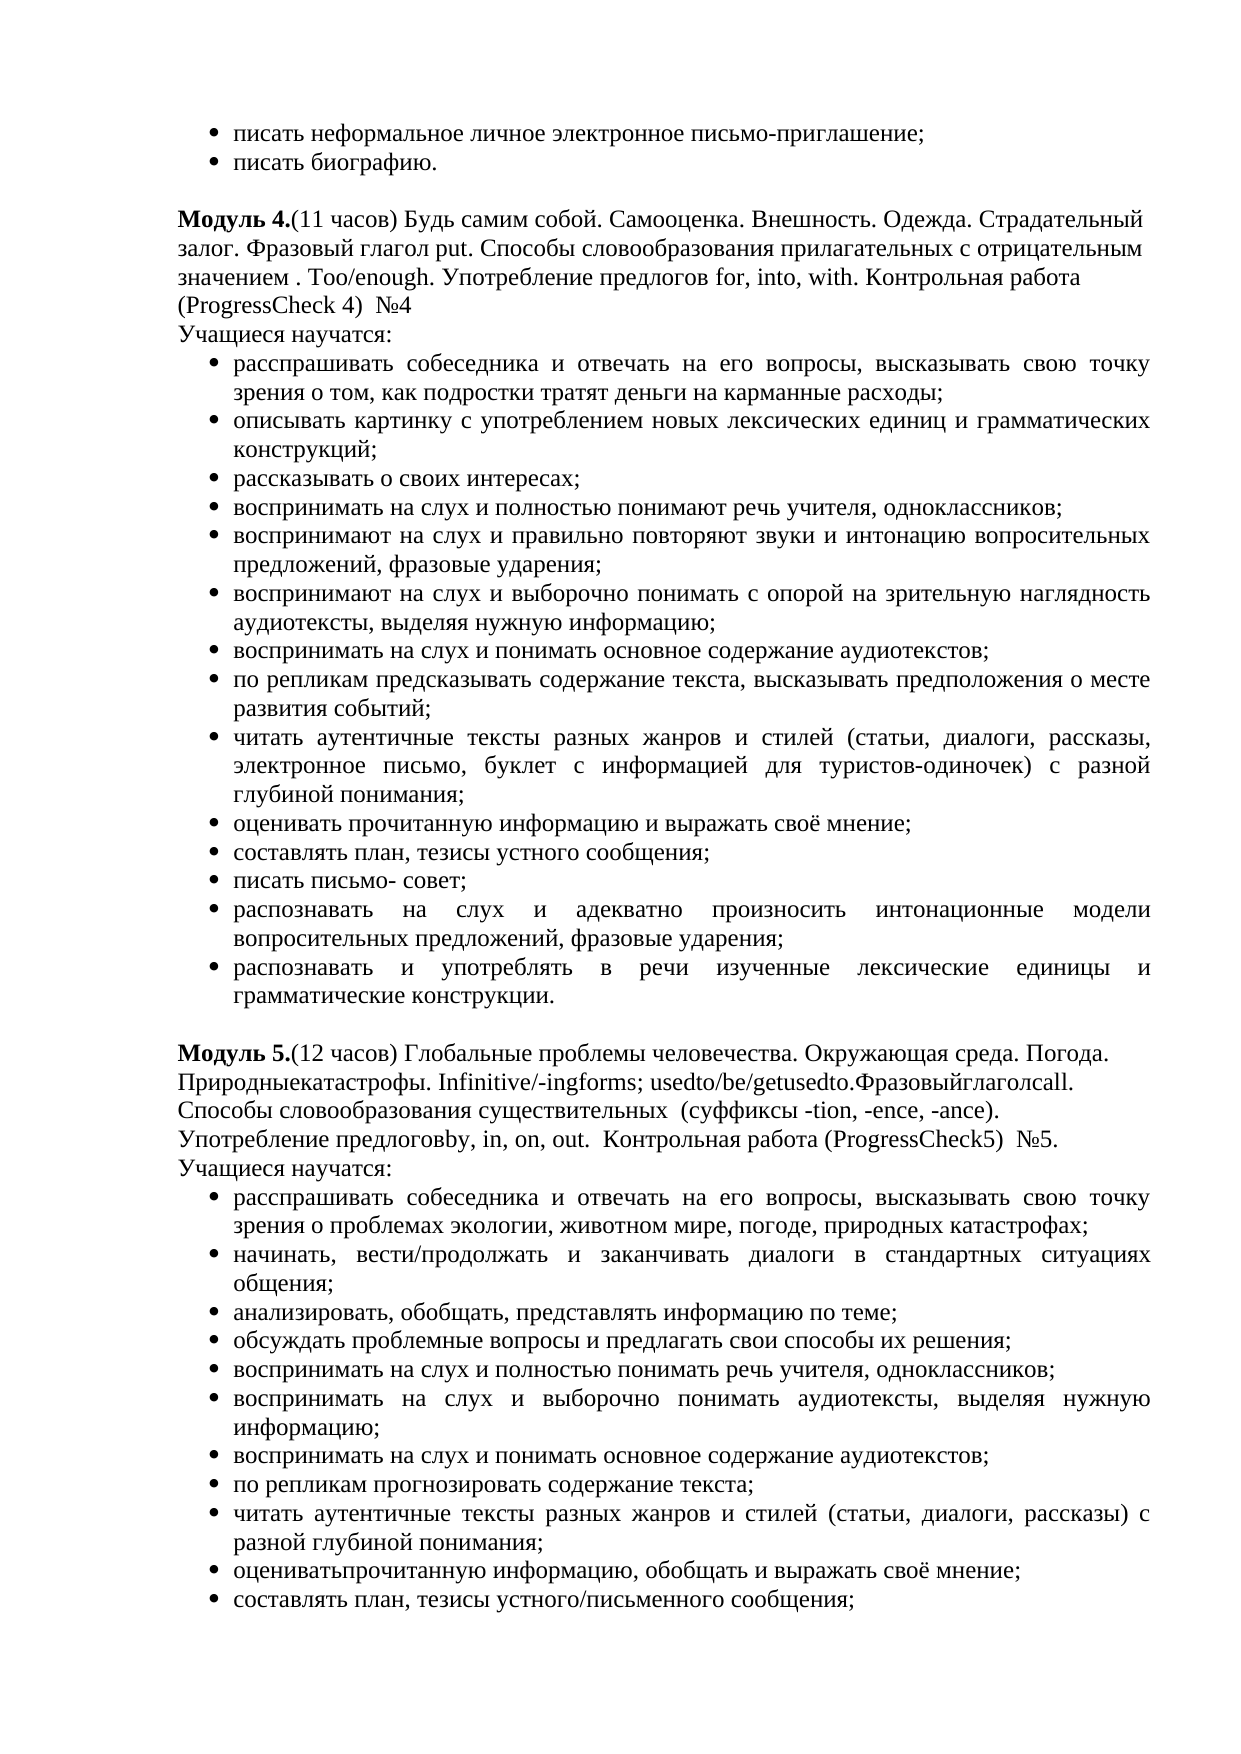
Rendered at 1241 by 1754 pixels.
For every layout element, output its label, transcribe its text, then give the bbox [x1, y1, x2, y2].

list воспринимать на слух и понимать основное содержание аудиотекстов; [209, 1441, 1152, 1469]
text Модуль 5.(12 часов) Глобальные проблемы человечества. Окружающая среда. Погода. Природныекатастрофы. Infinitive/-ingforms; usedto/be/getusedtо.Фразовыйглаголcall. Cпособы словообразования cуществительных (суффиксы -tion, -ence, -ance). Употребление предлоговby, in, on, out. Контрольная работа (ProgressCheck5) №5. [177, 1038, 1152, 1153]
list распознавать и употреблять в речи изученные лексические единицы и грамматические конструкции. [209, 952, 1152, 1009]
list писать неформальное личное электронное письмо-приглашение; [209, 118, 1152, 147]
list писать биографию. [209, 147, 1152, 176]
list рассказывать о своих интересах; [209, 463, 1152, 492]
list писать письмо- совет; [209, 866, 1152, 894]
list по репликам прогнозировать содержание текста; [209, 1469, 1152, 1498]
list оценивать прочитанную информацию и выражать своё мнение; [209, 808, 1152, 837]
list по репликам предсказывать содержание текста, высказывать предположения о месте развития событий; [209, 664, 1152, 722]
list начинать, вести/продолжать и заканчивать диалоги в стандартных ситуациях общения; [209, 1239, 1152, 1297]
list воспринимать на слух и понимать основное содержание аудиотекстов; [209, 636, 1152, 664]
list читать аутентичные тексты разных жанров и стилей (статьи, диалоги, рассказы, электронное письмо, буклет с информацией для туристов-одиночек) с разной глубиной понимания; [209, 722, 1152, 808]
text Учащиеся научатся: [177, 1153, 1152, 1182]
list воспринимают на слух и выборочно понимать с опорой на зрительную наглядность аудиотексты, выделяя нужную информацию; [209, 578, 1152, 636]
list составлять план, тезисы устного сообщения; [209, 837, 1152, 866]
list оцениватьпрочитанную информацию, обобщать и выражать своё мнение; [209, 1556, 1152, 1584]
list составлять план, тезисы устного/письменного сообщения; [209, 1584, 1152, 1613]
list воспринимать на слух и полностью понимают речь учителя, одноклассников; [209, 492, 1152, 521]
text Модуль 4.(11 часов) Будь самим собой. Самооценка. Внешность. Одежда. Страдательный залог. Фразовый глагол put. Cпособы словообразования прилагательных с отрицательным значением . Too/enough. Употребление предлогов for, into, with. Контрольная работа (ProgressCheck 4) №4 [177, 204, 1152, 319]
list обсуждать проблемные вопросы и предлагать свои способы их решения; [209, 1326, 1152, 1354]
list воспринимают на слух и правильно повторяют звуки и интонацию вопросительных предложений, фразовые ударения; [209, 521, 1152, 578]
list воспринимать на слух и выборочно понимать аудиотексты, выделяя нужную информацию; [209, 1383, 1152, 1441]
list читать аутентичные тексты разных жанров и стилей (статьи, диалоги, рассказы) с разной глубиной понимания; [209, 1498, 1152, 1556]
list анализировать, обобщать, представлять информацию по теме; [209, 1297, 1152, 1326]
list воспринимать на слух и полностью понимать речь учителя, одноклассников; [209, 1354, 1152, 1383]
list распознавать на слух и адекватно произносить интонационные модели вопросительных предложений, фразовые ударения; [209, 894, 1152, 952]
list расспрашивать собеседника и отвечать на его вопросы, высказывать свою точку зрения о том, как подростки тратят деньги на карманные расходы; [209, 348, 1152, 406]
text Учащиеся научатся: [177, 319, 1152, 348]
list расспрашивать собеседника и отвечать на его вопросы, высказывать свою точку зрения о проблемах экологии, животном мире, погоде, природных катастрофах; [209, 1182, 1152, 1239]
list описывать картинку с употреблением новых лексических единиц и грамматических конструкций; [209, 406, 1152, 463]
